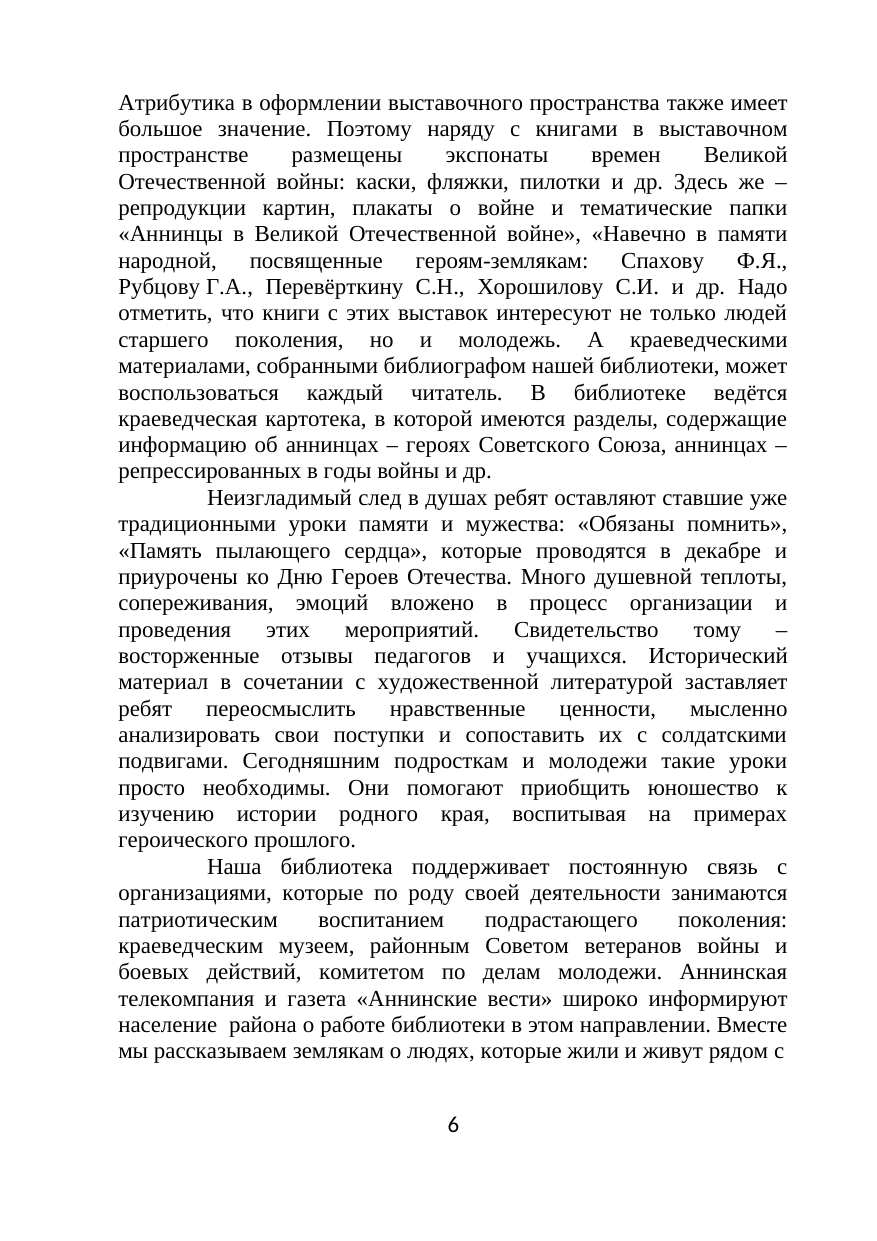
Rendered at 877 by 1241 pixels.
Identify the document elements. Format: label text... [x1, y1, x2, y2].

text Неизгладимый след в душах ребят оставляют ставшие уже традиционными уроки памяти и мужества: «Обязаны помнить», «Память пылающего сердца», которые проводятся в декабре и приурочены ко Дню Героев Отечества. Много душевной теплоты, сопереживания, эмоций вложено в процесс организации и проведения этих мероприятий. Свидетельство тому – восторженные отзывы педагогов и учащихся. Исторический материал в сочетании с художественной литературой заставляет ребят переосмыслить нравственные ценности, мысленно анализировать свои поступки и сопоставить их с солдатскими подвигами. Сегодняшним подросткам и молодежи такие уроки просто необходимы. Они помогают приобщить юношество к изучению истории родного края, воспитывая на примерах героического прошлого. [118, 484, 788, 853]
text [118, 89, 788, 484]
text Наша библиотека поддерживает постоянную связь с организациями, которые по роду своей деятельности занимаются патриотическим воспитанием подрастающего поколения: краеведческим музеем, районным Советом ветеранов войны и боевых действий, комитетом по делам молодежи. Аннинская телекомпания и газета «Аннинские вести» широко информируют население района о работе библиотеки в этом направлении. Вместе мы рассказываем землякам о людях, которые жили и живут рядом с [118, 853, 788, 1064]
